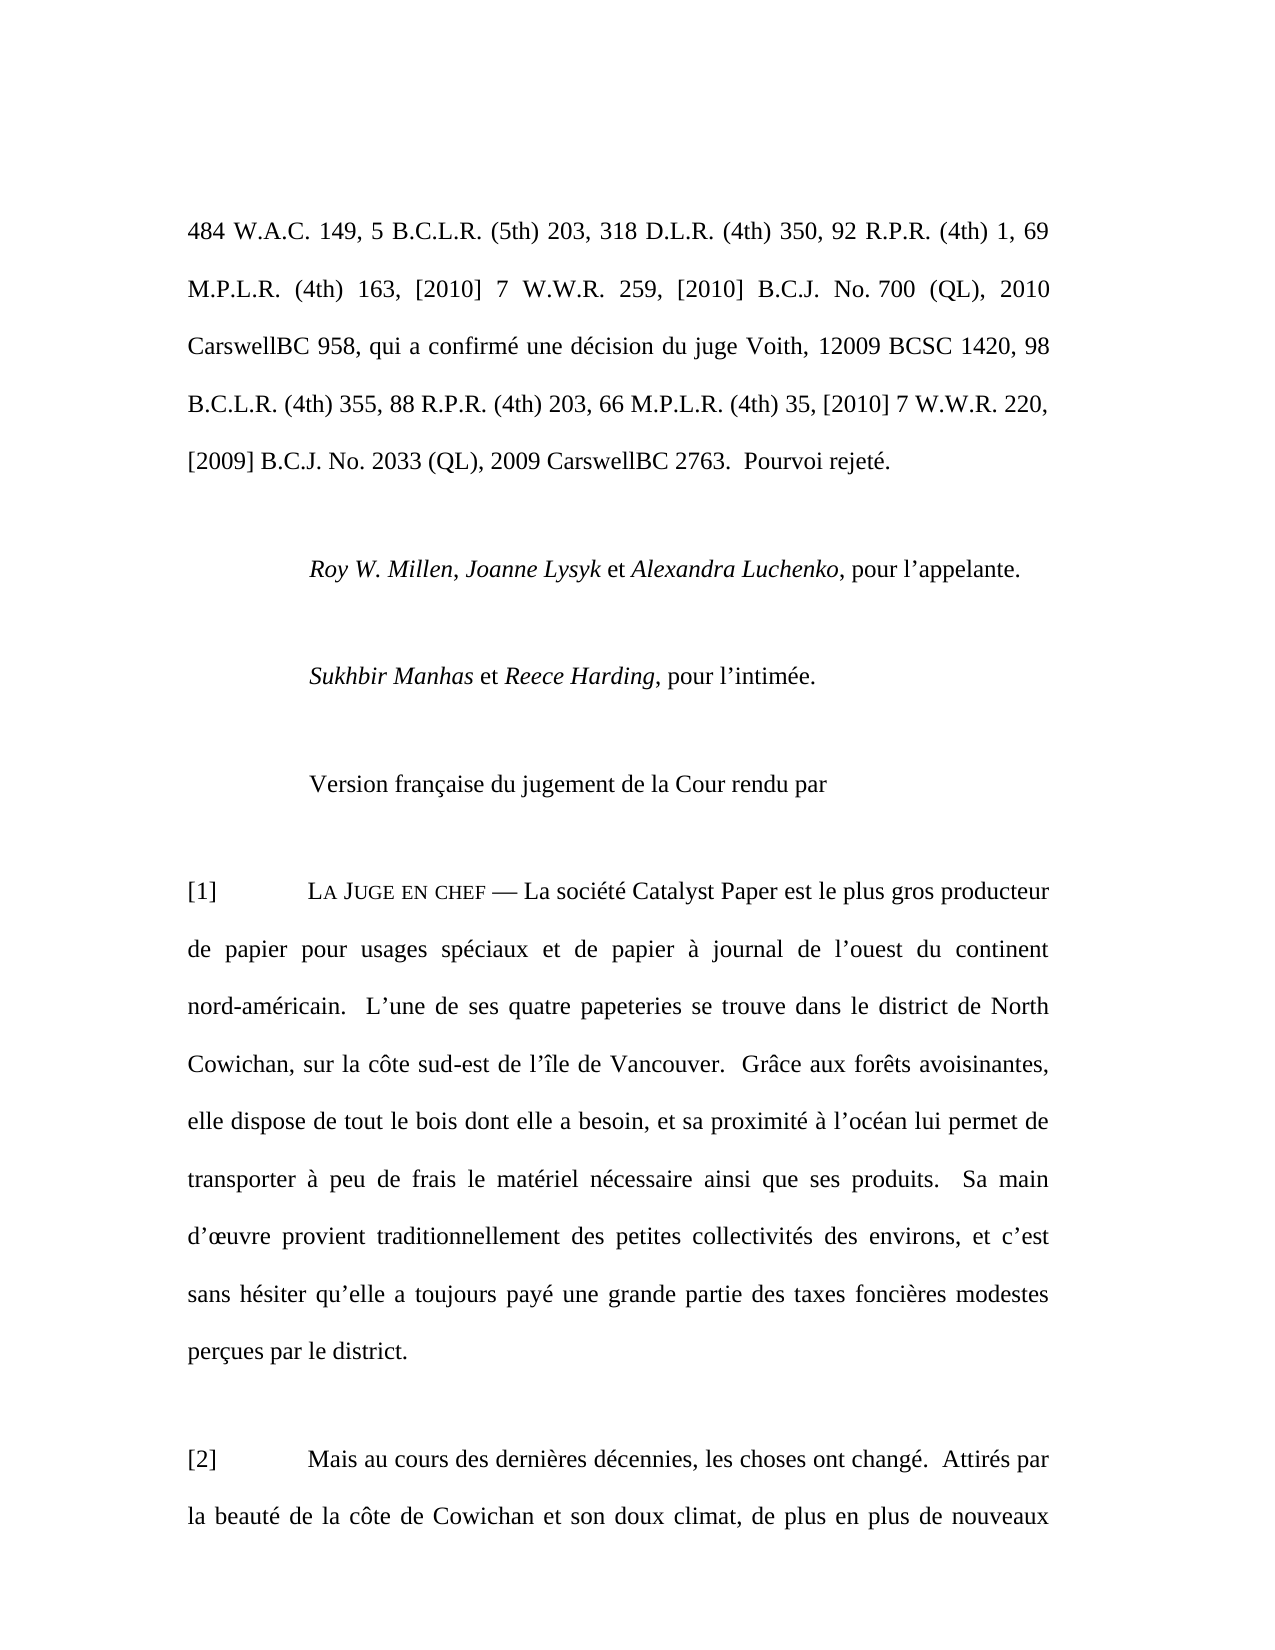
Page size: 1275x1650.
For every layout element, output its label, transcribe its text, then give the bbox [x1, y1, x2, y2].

text Sukhbir Manhas et Reece Harding, pour l’intimée. [187, 661, 1050, 690]
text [187, 1444, 1050, 1530]
text La Juge en chef — La société Catalyst Paper est le plus gros producteur de papier pour usages spéciaux et de papier à journal de l’ouest du continent nord-américain. L’une de ses quatre papeteries se trouve dans le district de North Cowichan, sur la côte sud-est de l’île de Vancouver. Grâce aux forêts avoisinantes, elle dispose de tout le bois dont elle a besoin, et sa proximité à l’océan lui permet de transporter à peu de frais le matériel nécessaire ainsi que ses produits. Sa main d’œuvre provient traditionnellement des petites collectivités des environs, et c’est sans hésiter qu’elle a toujours payé une grande partie des taxes foncières modestes perçues par le district. [187, 876, 1050, 1365]
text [187, 216, 1050, 475]
text Version française du jugement de la Cour rendu par [187, 769, 1050, 798]
text Roy W. Millen, Joanne Lysyk et Alexandra Luchenko, pour l’appelante. [187, 554, 1050, 583]
